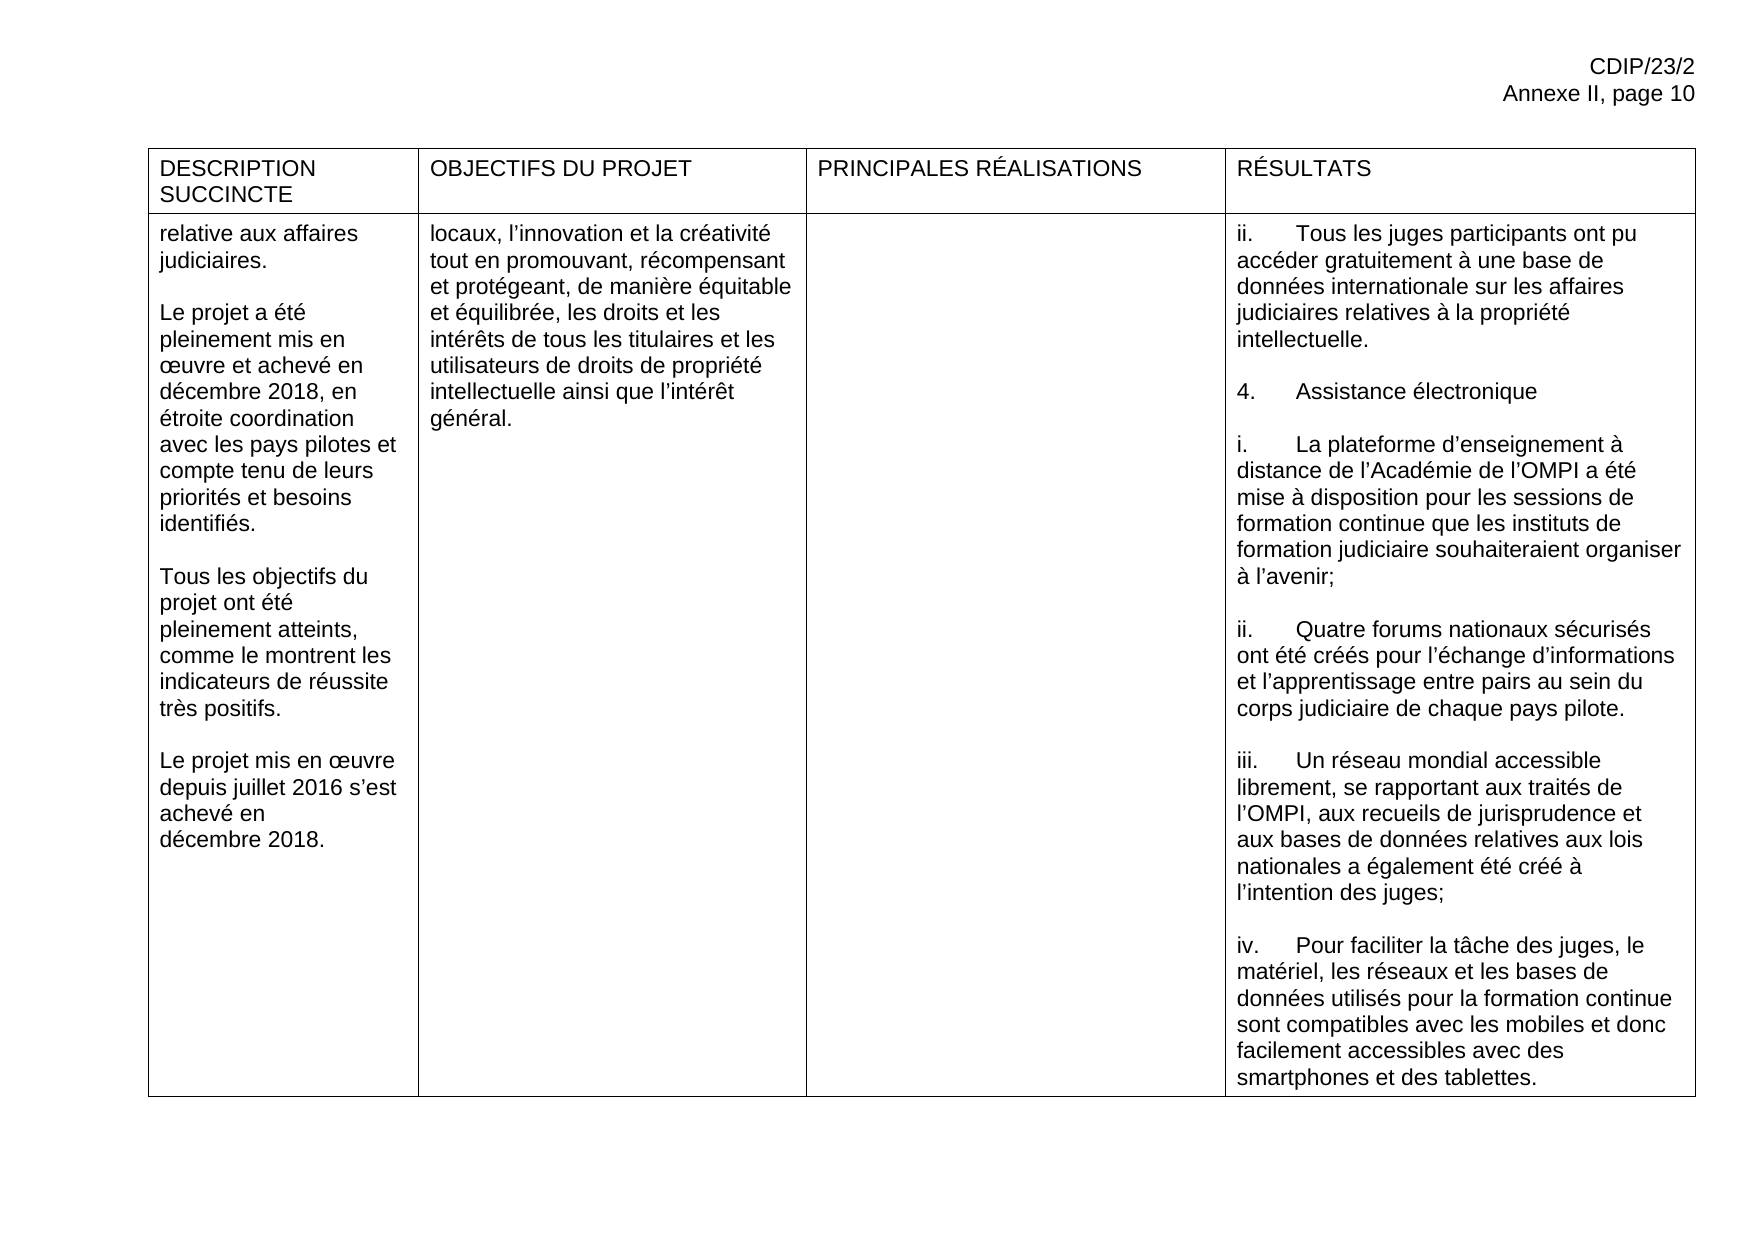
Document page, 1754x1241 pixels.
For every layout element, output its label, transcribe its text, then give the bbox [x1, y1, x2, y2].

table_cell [1226, 214, 1695, 1096]
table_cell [149, 214, 418, 1096]
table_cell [419, 214, 806, 1096]
table_header PRINCIPALES RÉALISATIONS [807, 149, 1225, 213]
table_header OBJECTIFS DU PROJET [419, 149, 806, 213]
table_header RÉSULTATS [1226, 149, 1695, 213]
table_header DESCRIPTION SUCCINCTE [149, 149, 418, 213]
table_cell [807, 214, 1225, 1096]
